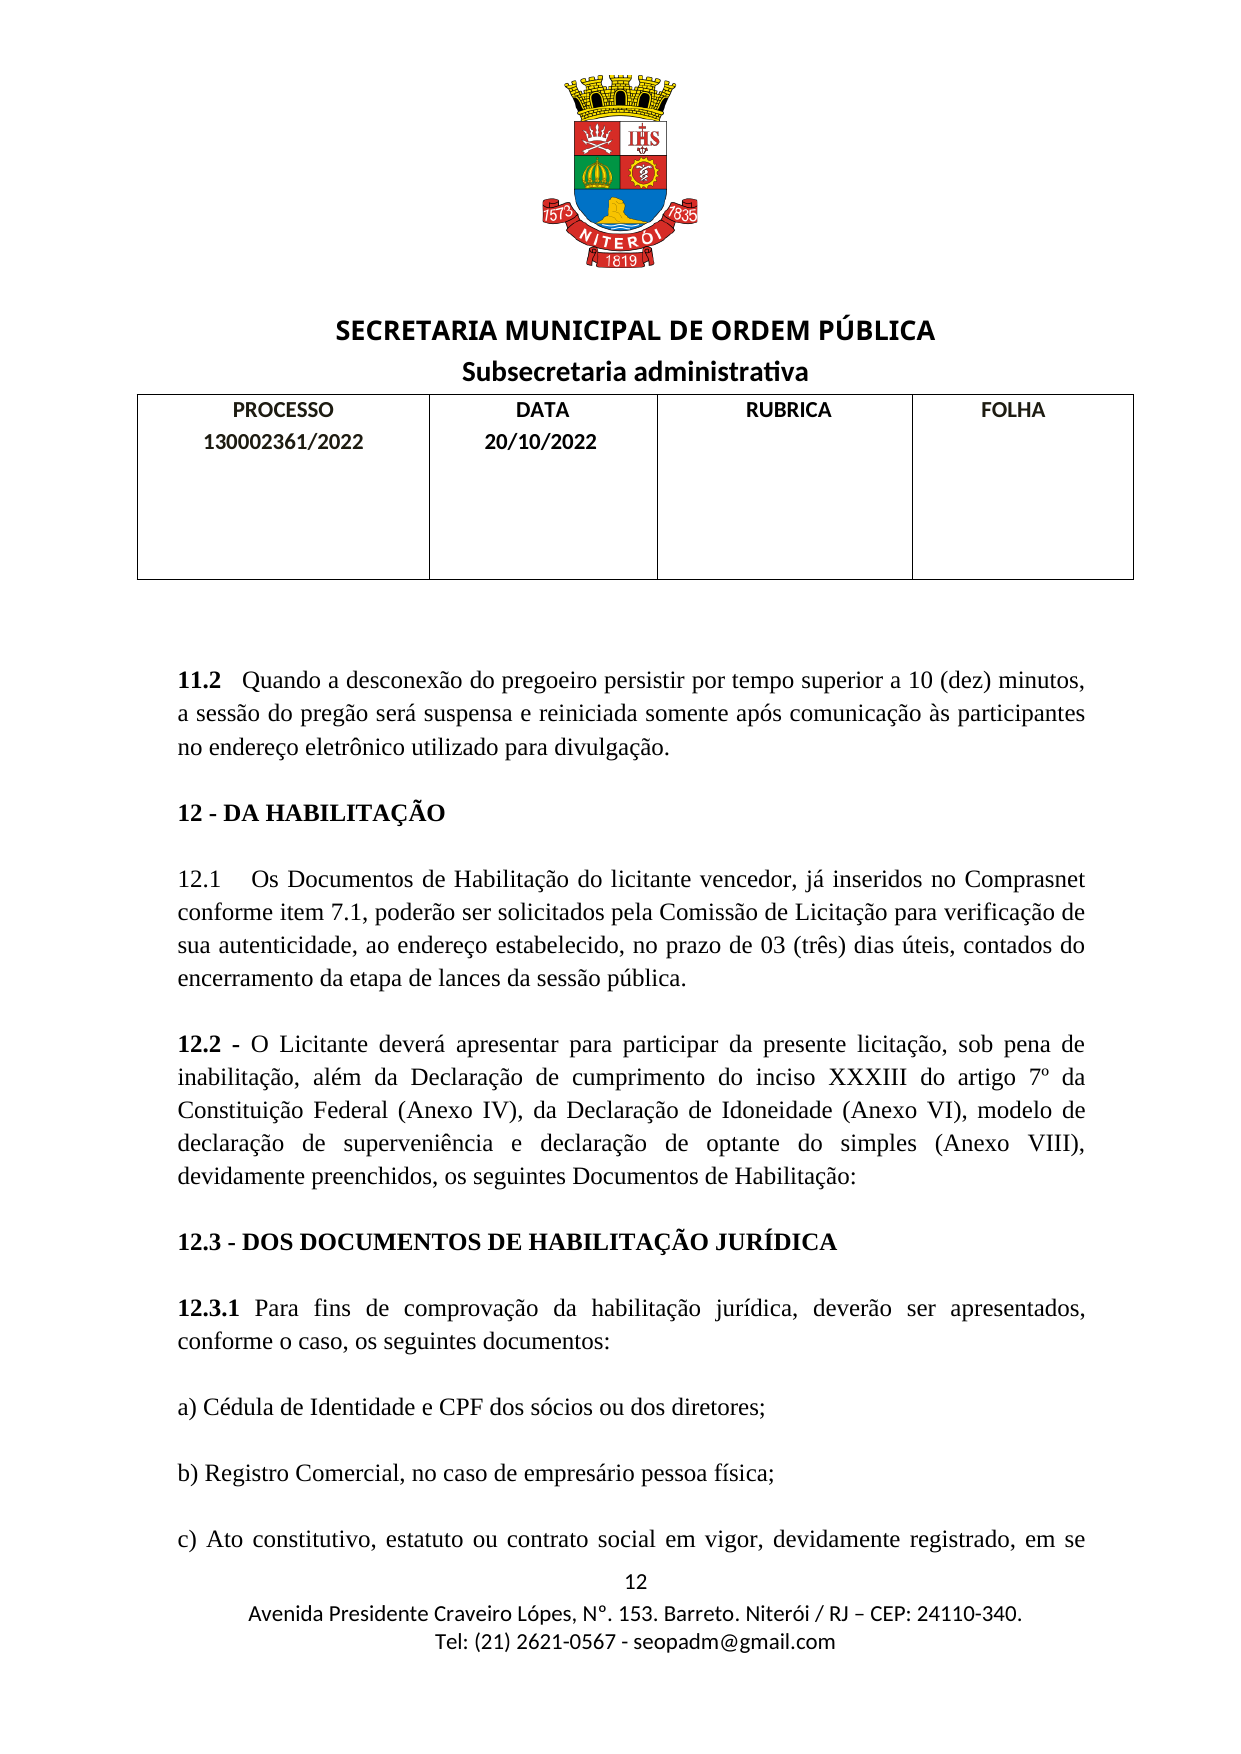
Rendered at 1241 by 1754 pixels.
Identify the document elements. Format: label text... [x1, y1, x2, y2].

text a) Cédula de Identidade e CPF dos sócios ou dos diretores; [177, 1392, 1086, 1421]
text 12.2 - O Licitante deverá apresentar para participar da presente licitação, sob pena de inabilitação, além da Declaração de cumprimento do inciso XXXIII do artigo 7º da Constituição Federal (Anexo IV), da Declaração de Idoneidade (Anexo VI), modelo de declaração de superveniência e declaração de optante do simples (Anexo VIII), devidamente preenchidos, os seguintes Documentos de Habilitação: [177, 1029, 1086, 1189]
text 12.3 - DOS DOCUMENTOS DE HABILITAÇÃO JURÍDICA [177, 1227, 1086, 1256]
text 11.2 Quando a desconexão do pregoeiro persistir por tempo superior a 10 (dez) minutos, a sessão do pregão será suspensa e reiniciada somente após comunicação às participantes no endereço eletrônico utilizado para divulgação. [177, 666, 1086, 760]
picture [542, 75, 698, 268]
text 12.3.1 Para fins de comprovação da habilitação jurídica, deverão ser apresentados, conforme o caso, os seguintes documentos: [177, 1293, 1086, 1355]
text b) Registro Comercial, no caso de empresário pessoa física; [177, 1458, 1086, 1487]
text c) Ato constitutivo, estatuto ou contrato social em vigor, devidamente registrado, em se tratando de sociedades empresárias, e, no caso de sociedades por ações, acompanhado de documentos de eleição de seus administradores; [177, 1524, 1086, 1553]
text 12.1 Os Documentos de Habilitação do licitante vencedor, já inseridos no Comprasnet conforme item 7.1, poderão ser solicitados pela Comissão de Licitação para verificação de sua autenticidade, ao endereço estabelecido, no prazo de 03 (três) dias úteis, contados do encerramento da etapa de lances da sessão pública. [177, 864, 1086, 991]
text 12 - DA HABILITAÇÃO [177, 798, 1086, 826]
